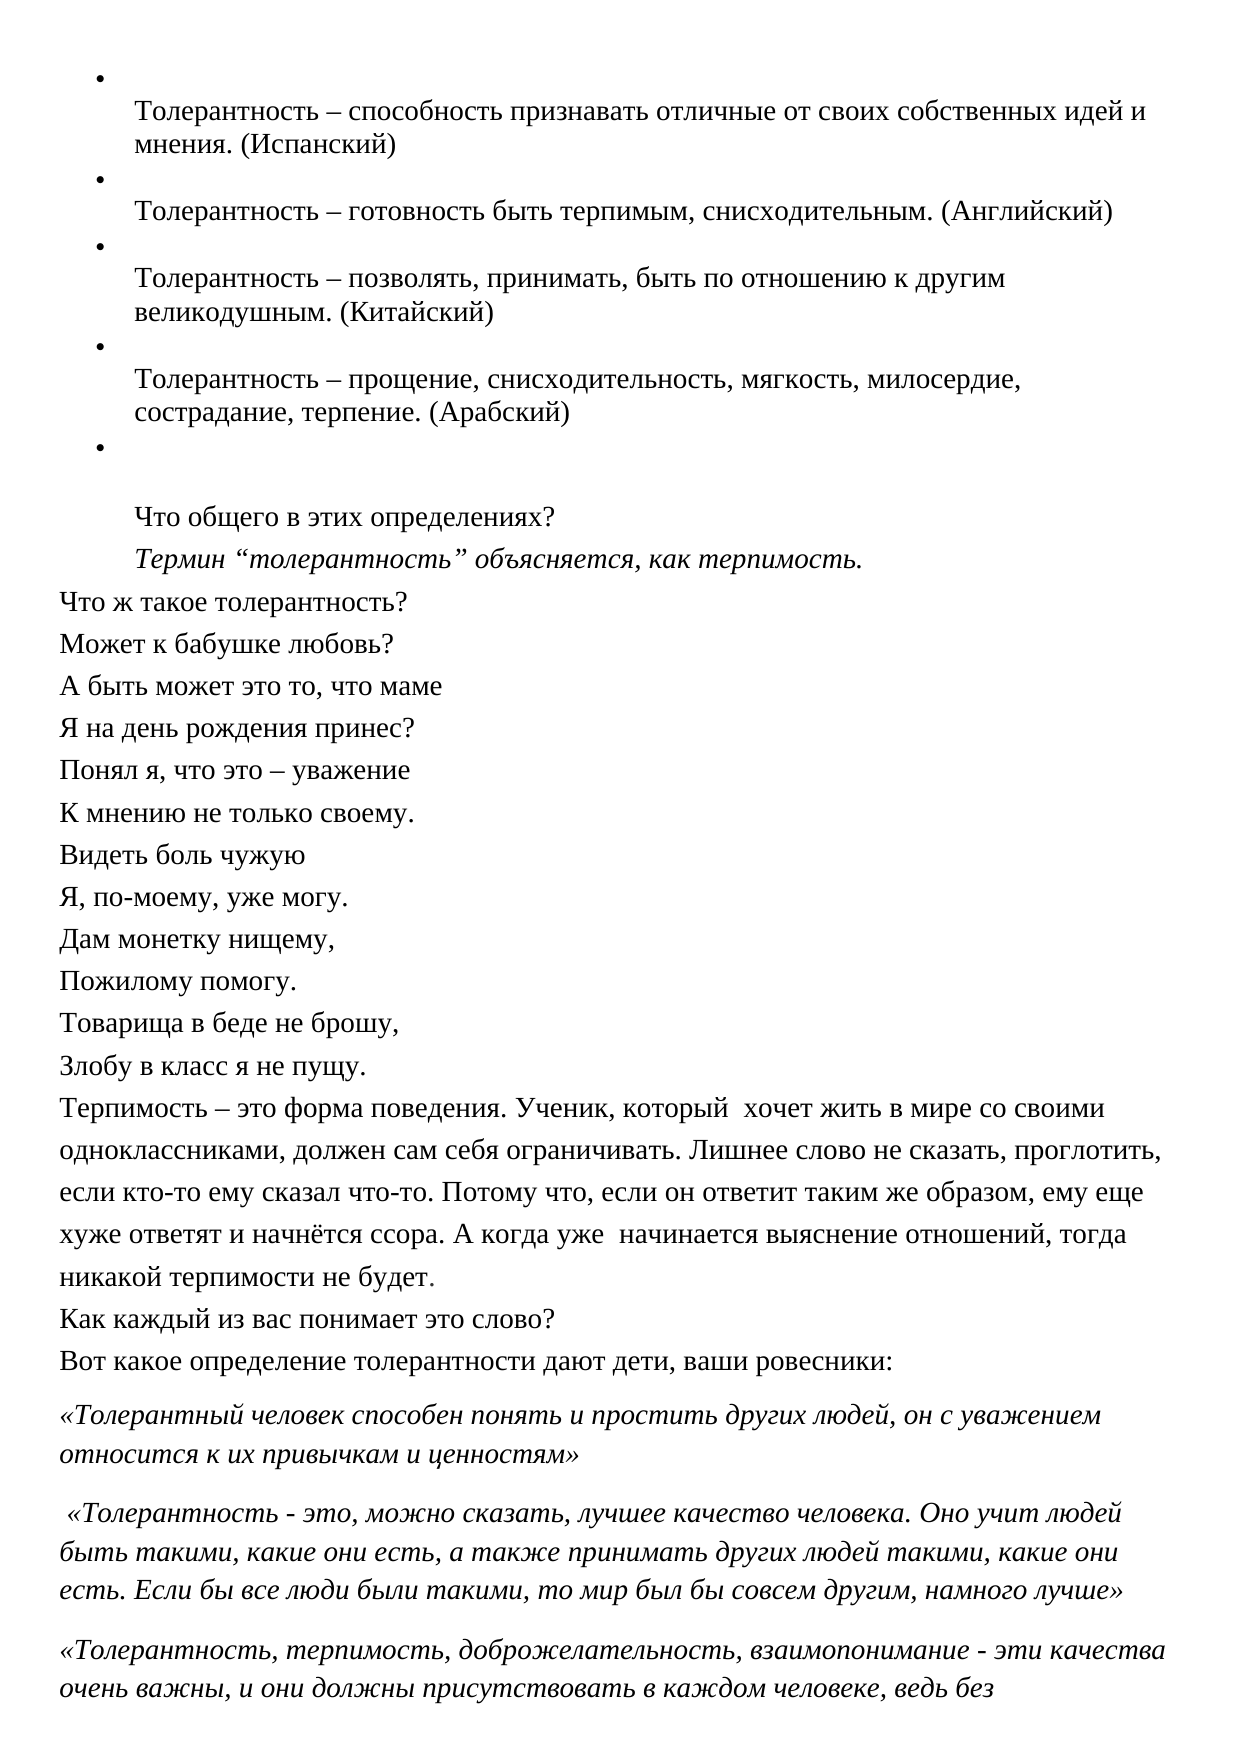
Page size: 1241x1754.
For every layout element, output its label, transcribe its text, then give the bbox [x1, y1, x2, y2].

list Что ж такое толерантность? Может к бабушке любовь? А быть может это то, что маме Я на день рождения принес? Понял я, что это – уважение К мнению не только своему. Видеть боль чужую Я, по-моему, уже могу. Дам монетку нищему, Пожилому помогу. Товарища в беде не брошу, Злобу в класс я не пущу. Терпимость – это форма поведения. Ученик, который хочет жить в мире со своими одноклассниками, должен сам себя ограничивать. Лишнее слово не сказать, проглотить, если кто-то ему сказал что-то. Потому что, если он ответит таким же образом, ему еще хуже ответят и начнётся ссора. А когда уже начинается выяснение отношений, тогда никакой терпимости не будет. Как каждый из вас понимает это слово? Вот какое определение толерантности дают дети, ваши ровесники: [59, 575, 1167, 1377]
text «Толерантный человек способен понять и простить других людей, он с уважением относится к их привычкам и ценностям» [59, 1397, 1167, 1469]
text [59, 1632, 1167, 1704]
list Толерантность – готовность быть терпимым, снисходительным. (Английский) [97, 160, 1167, 227]
list Толерантность – позволять, принимать, быть по отношению к другим великодушным. (Китайский) [97, 227, 1167, 327]
list Толерантность – способность признавать отличные от своих собственных идей и мнения. (Испанский) [97, 59, 1167, 160]
list Термин “толерантность” объясняется, как терпимость. [134, 533, 1167, 575]
list Толерантность – прощение, снисходительность, мягкость, милосердие, сострадание, терпение. (Арабский) [97, 327, 1167, 428]
list Что общего в этих определениях? [134, 491, 1167, 533]
text «Толерантность - это, можно сказать, лучшее качество человека. Оно учит людей быть такими, какие они есть, а также принимать других людей такими, какие они есть. Если бы все люди были такими, то мир был бы совсем другим, намного лучше» [59, 1495, 1167, 1606]
